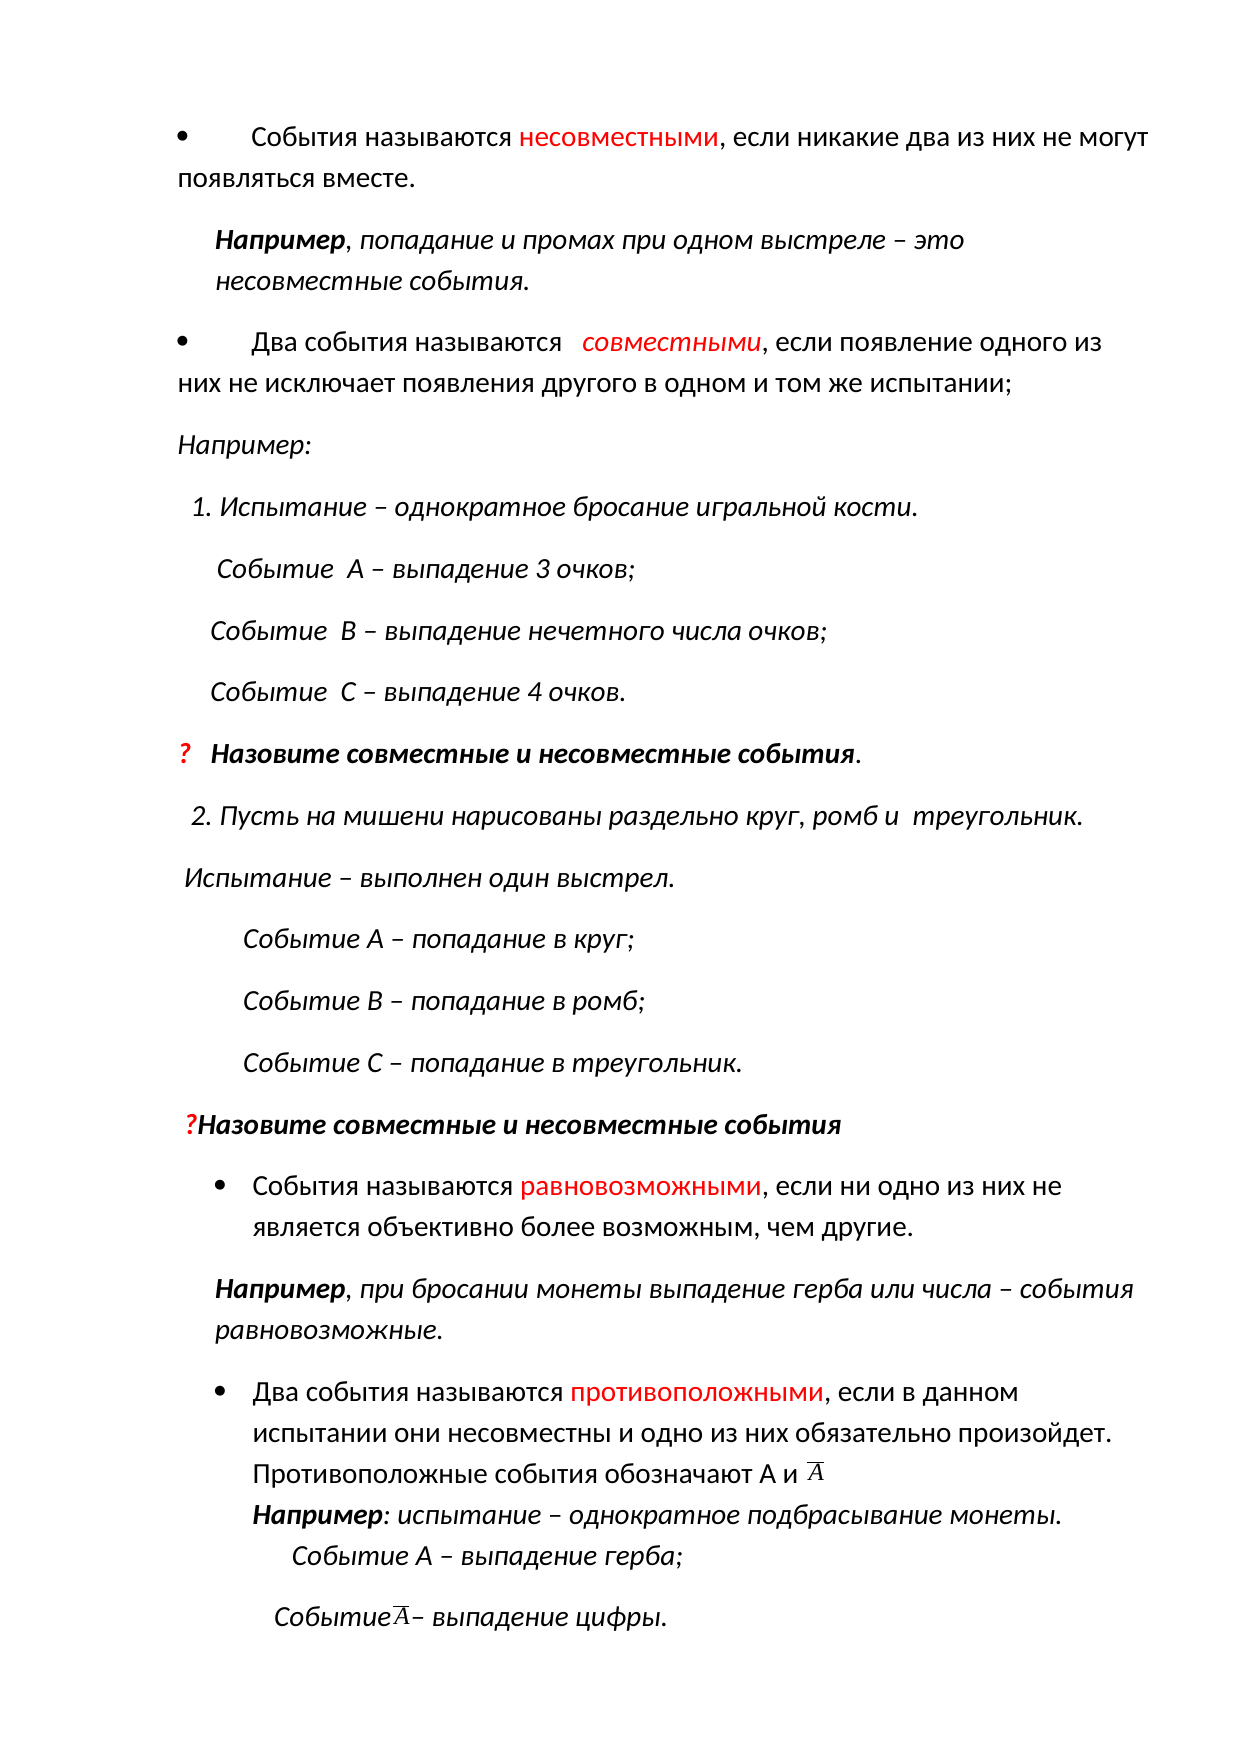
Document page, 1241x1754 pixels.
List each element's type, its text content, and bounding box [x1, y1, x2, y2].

text Событие В – попадание в ромб; [177, 982, 1152, 1018]
text 2. Пусть на мишени нарисованы раздельно круг, ромб и треугольник. [177, 797, 1152, 832]
text Событие А – выпадение 3 очков; [177, 550, 1152, 585]
text 1. Испытание – однократное бросание игральной кости. [177, 488, 1152, 524]
text ?Назовите совместные и несовместные события [177, 1106, 1152, 1141]
text Например, при бросании монеты выпадение герба или числа – события равновозможные. [215, 1270, 1152, 1347]
list События называются несовместными, если никакие два из них не могут появляться вместе. [177, 118, 1152, 195]
text Например, попадание и промах при одном выстреле – это несовместные события. [215, 221, 1152, 297]
list События называются равновозможными, если ни одно из них не является объективно более возможным, чем другие. [215, 1167, 1152, 1244]
text Испытание – выполнен один выстрел. [177, 859, 1152, 894]
list Например: испытание – однократное подбрасывание монеты. [252, 1496, 1152, 1531]
list Два события называются совместными, если появление одного из них не исключает появления другого в одном и том же испытании; [177, 323, 1152, 400]
text Событие В – выпадение нечетного числа очков; [177, 612, 1152, 647]
list Два события называются противоположными, если в данном испытании они несовместны и одно из них обязательно произойдет. Противоположные события обозначают А и [215, 1373, 1152, 1490]
text Например: [177, 426, 1152, 462]
text Событие– выпадение цифры. [215, 1598, 1152, 1634]
text ? Назовите совместные и несовместные события. [177, 735, 1152, 771]
text Событие А – попадание в круг; [177, 920, 1152, 956]
text Событие С – выпадение 4 очков. [177, 673, 1152, 709]
list Событие А – выпадение герба; [252, 1537, 1152, 1572]
text Событие С – попадание в треугольник. [177, 1044, 1152, 1079]
